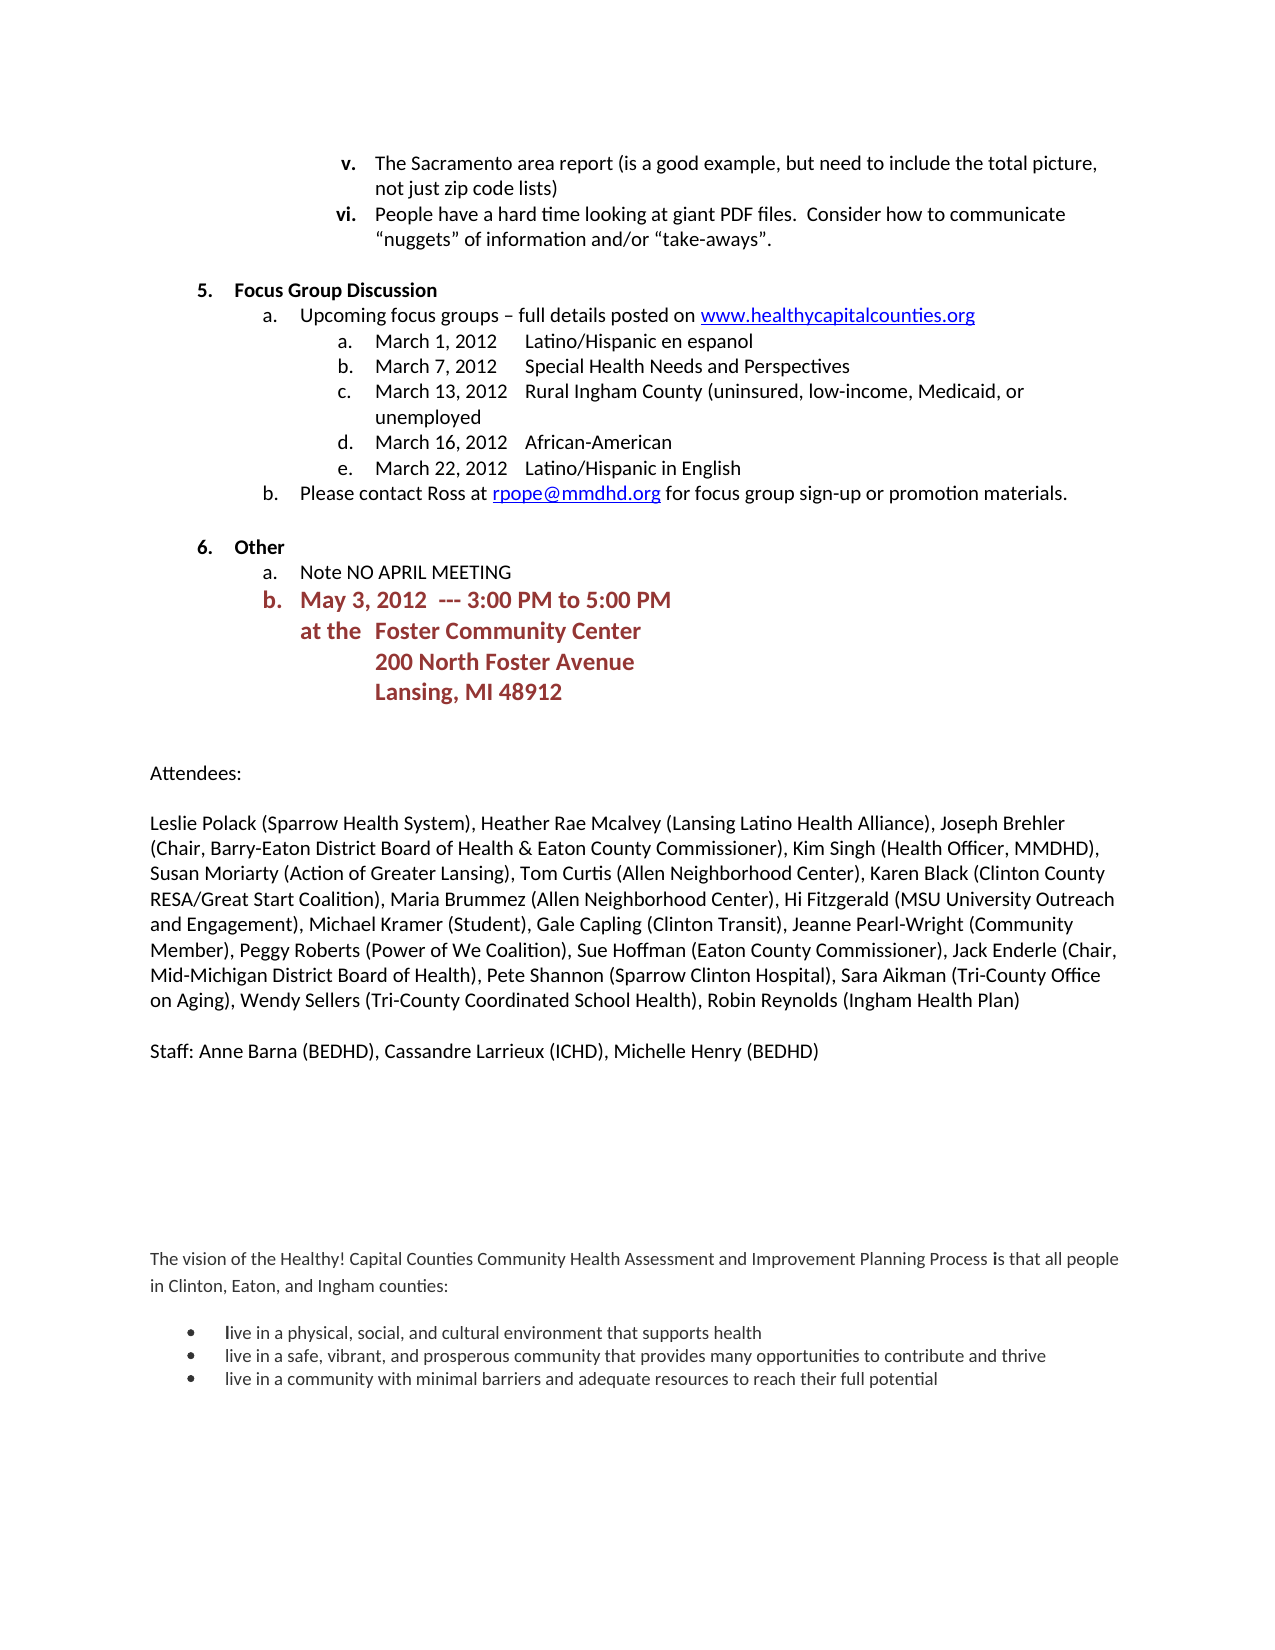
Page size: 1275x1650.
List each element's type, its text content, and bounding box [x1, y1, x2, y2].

list March 7, 2012 Special Health Needs and Perspectives [337, 353, 1125, 379]
list 200 North Foster Avenue [300, 646, 1125, 676]
list March 1, 2012 Latino/Hispanic en espanol [337, 328, 1125, 353]
list Other [197, 534, 1125, 559]
text Leslie Polack (Sparrow Health System), Heather Rae Mcalvey (Lansing Latino Health Alliance), Joseph Brehler (Chair, Barry-Eaton District Board of Health & Eaton County Commissioner), Kim Singh (Health Officer, MMDHD), Susan Moriarty (Action of Greater Lansing), Tom Curtis (Allen Neighborhood Center), Karen Black (Clinton County RESA/Great Start Coalition), Maria Brummez (Allen Neighborhood Center), Hi Fitzgerald (MSU University Outreach and Engagement), Michael Kramer (Student), Gale Capling (Clinton Transit), Jeanne Pearl-Wright (Community Member), Peggy Roberts (Power of We Coalition), Sue Hoffman (Eaton County Commissioner), Jack Enderle (Chair, Mid-Michigan District Board of Health), Pete Shannon (Sparrow Clinton Hospital), Sara Aikman (Tri-County Office on Aging), Wendy Sellers (Tri-County Coordinated School Health), Robin Reynolds (Ingham Health Plan) [150, 810, 1125, 1013]
list at the Foster Community Center [300, 615, 1125, 646]
text Staff: Anne Barna (BEDHD), Cassandre Larrieux (ICHD), Michelle Henry (BEDHD) [150, 1038, 1125, 1064]
list March 13, 2012 Rural Ingham County (uninsured, low-income, Medicaid, or unemployed [337, 379, 1125, 429]
list live in a safe, vibrant, and prosperous community that provides many opportunities to contribute and thrive [187, 1344, 1125, 1367]
list live in a physical, social, and cultural environment that supports health [187, 1321, 1125, 1344]
list Upcoming focus groups – full details posted on www.healthycapitalcounties.org [262, 302, 1125, 328]
list Lansing, MI 48912 [300, 676, 1125, 707]
list Note NO APRIL MEETING [262, 559, 1125, 585]
list May 3, 2012 --- 3:00 PM to 5:00 PM [262, 585, 1125, 615]
text Attendees: [150, 760, 1125, 785]
list People have a hard time looking at giant PDF files. Consider how to communicate “nuggets” of information and/or “take-aways”. [356, 201, 1125, 252]
list live in a community with minimal barriers and adequate resources to reach their full potential [187, 1367, 1125, 1390]
text The vision of the Healthy! Capital Counties Community Health Assessment and Improvement Planning Process is that all people in Clinton, Eaton, and Ingham counties: [150, 1248, 1125, 1297]
list Please contact Ross at rpope@mmdhd.org for focus group sign-up or promotion materials. [262, 480, 1125, 506]
list March 16, 2012 African-American [337, 429, 1125, 455]
list The Sacramento area report (is a good example, but need to include the total picture, not just zip code lists) [356, 150, 1125, 201]
list Focus Group Discussion [197, 277, 1125, 302]
list March 22, 2012 Latino/Hispanic in English [337, 455, 1125, 480]
